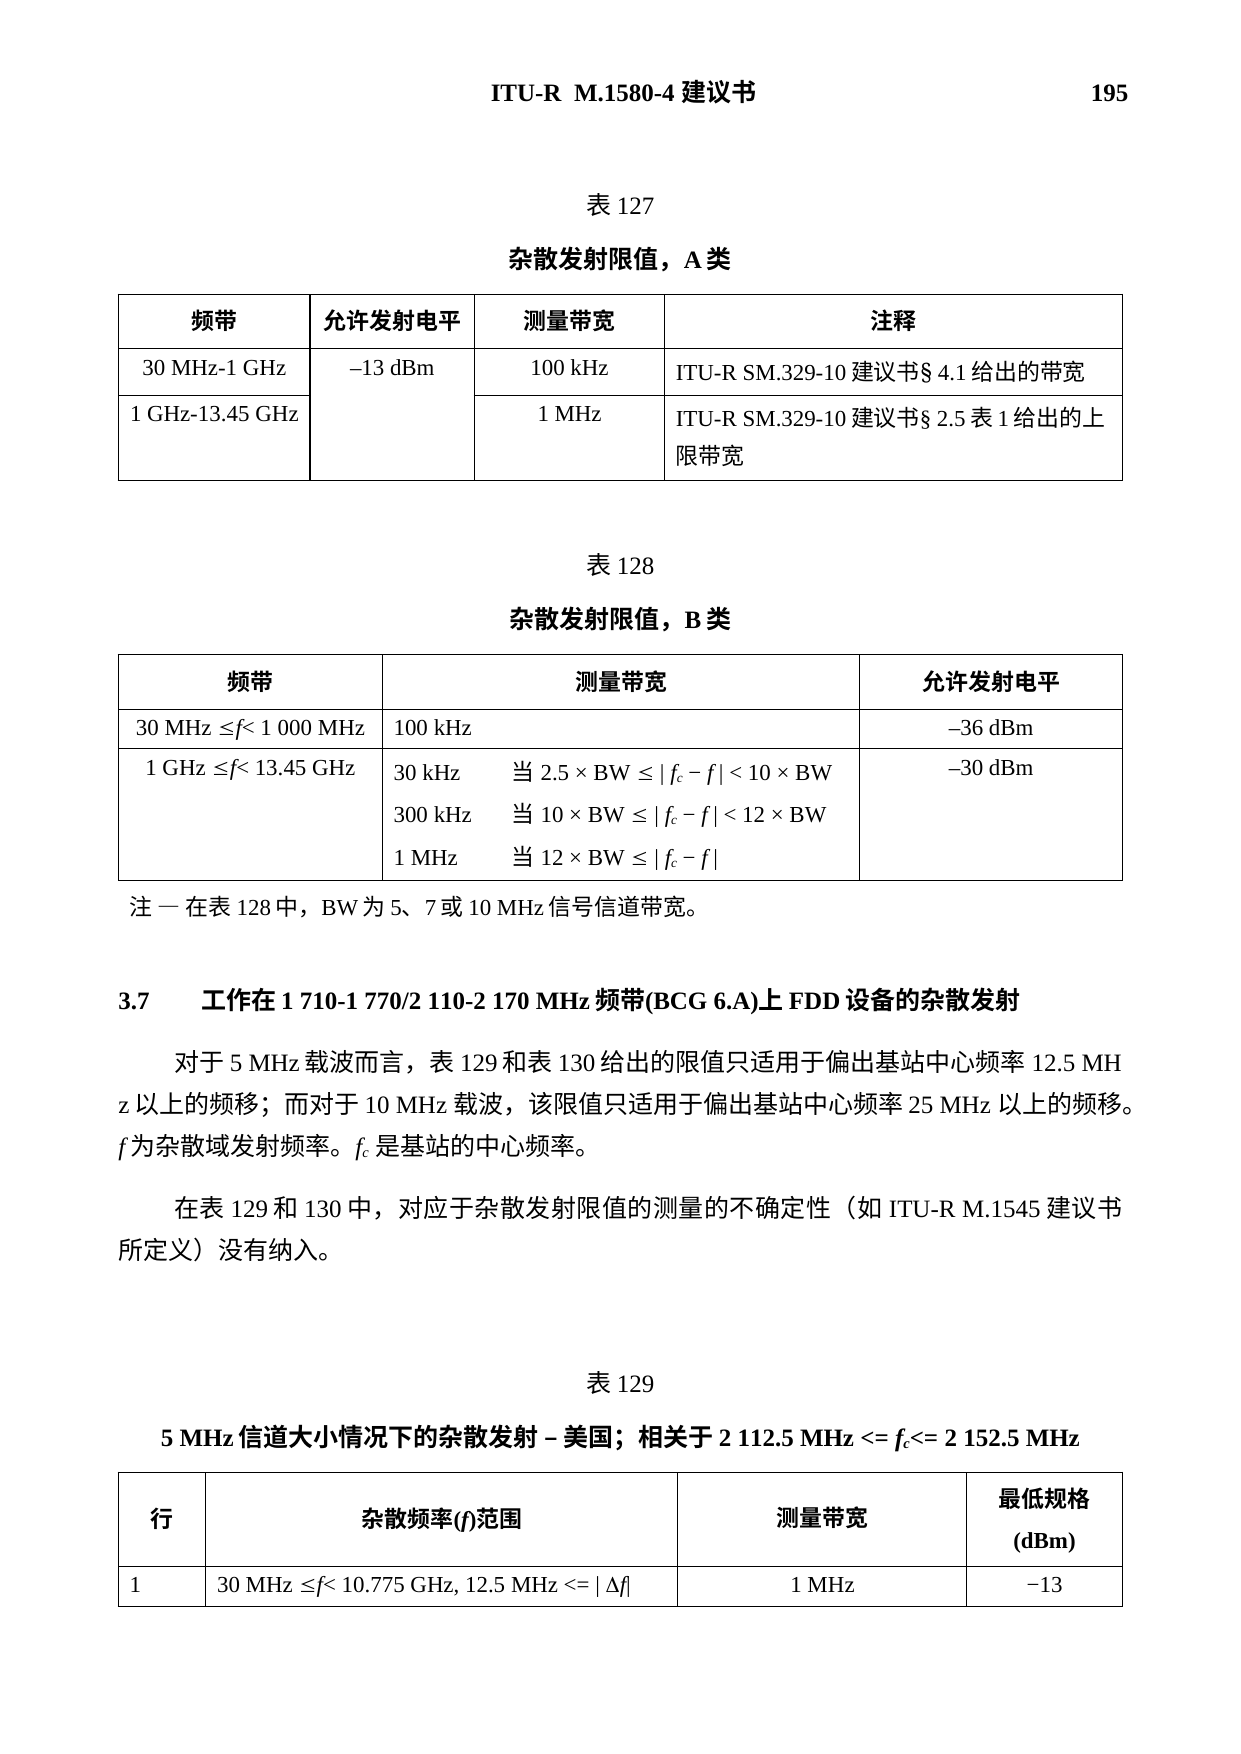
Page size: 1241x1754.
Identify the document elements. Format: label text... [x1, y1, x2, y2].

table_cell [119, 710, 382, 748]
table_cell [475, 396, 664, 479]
text 表 129 [118, 1363, 1122, 1399]
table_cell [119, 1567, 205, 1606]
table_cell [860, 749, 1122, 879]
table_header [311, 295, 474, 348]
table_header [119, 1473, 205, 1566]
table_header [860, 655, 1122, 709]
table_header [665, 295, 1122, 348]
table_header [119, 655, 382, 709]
text 表 127 [118, 185, 1122, 221]
subtitle 3.7 工作在1 710-1 770/2 110-2 170 MHz频带(BCG 6.A)上FDD设备的杂散发射 [118, 980, 1122, 1016]
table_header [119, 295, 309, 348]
title 杂散发射限值，B类 [118, 600, 1122, 636]
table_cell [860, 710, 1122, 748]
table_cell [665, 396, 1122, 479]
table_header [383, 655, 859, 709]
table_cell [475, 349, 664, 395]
text 对于5 MHz载波而言，表129和表130给出的限值只适用于偏出基站中心频率12.5 MHz以上的频移；而对于10 MHz 载波，该限值只适用于偏出基站中心频率25 MHz 以上的频移。f为杂散域发射频率。fc 是基站的中心频率。 [118, 1043, 1122, 1162]
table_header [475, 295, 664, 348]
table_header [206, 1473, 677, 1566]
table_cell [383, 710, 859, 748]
text 表 128 [118, 546, 1122, 582]
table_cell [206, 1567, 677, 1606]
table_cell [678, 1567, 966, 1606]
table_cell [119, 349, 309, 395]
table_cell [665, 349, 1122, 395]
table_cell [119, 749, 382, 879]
title 5 MHz信道大小情况下的杂散发射 – 美国；相关于2 112.5 MHz <= fc<= 2 152.5 MHz [118, 1417, 1122, 1454]
title 杂散发射限值，A类 [118, 239, 1122, 276]
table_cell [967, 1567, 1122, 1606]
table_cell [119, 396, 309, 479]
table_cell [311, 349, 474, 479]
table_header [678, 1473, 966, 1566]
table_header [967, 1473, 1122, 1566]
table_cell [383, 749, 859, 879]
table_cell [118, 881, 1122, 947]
text 在表129和130中，对应于杂散发射限值的测量的不确定性（如 ITU-R M.1545建议书所定义）没有纳入。 [118, 1188, 1122, 1266]
